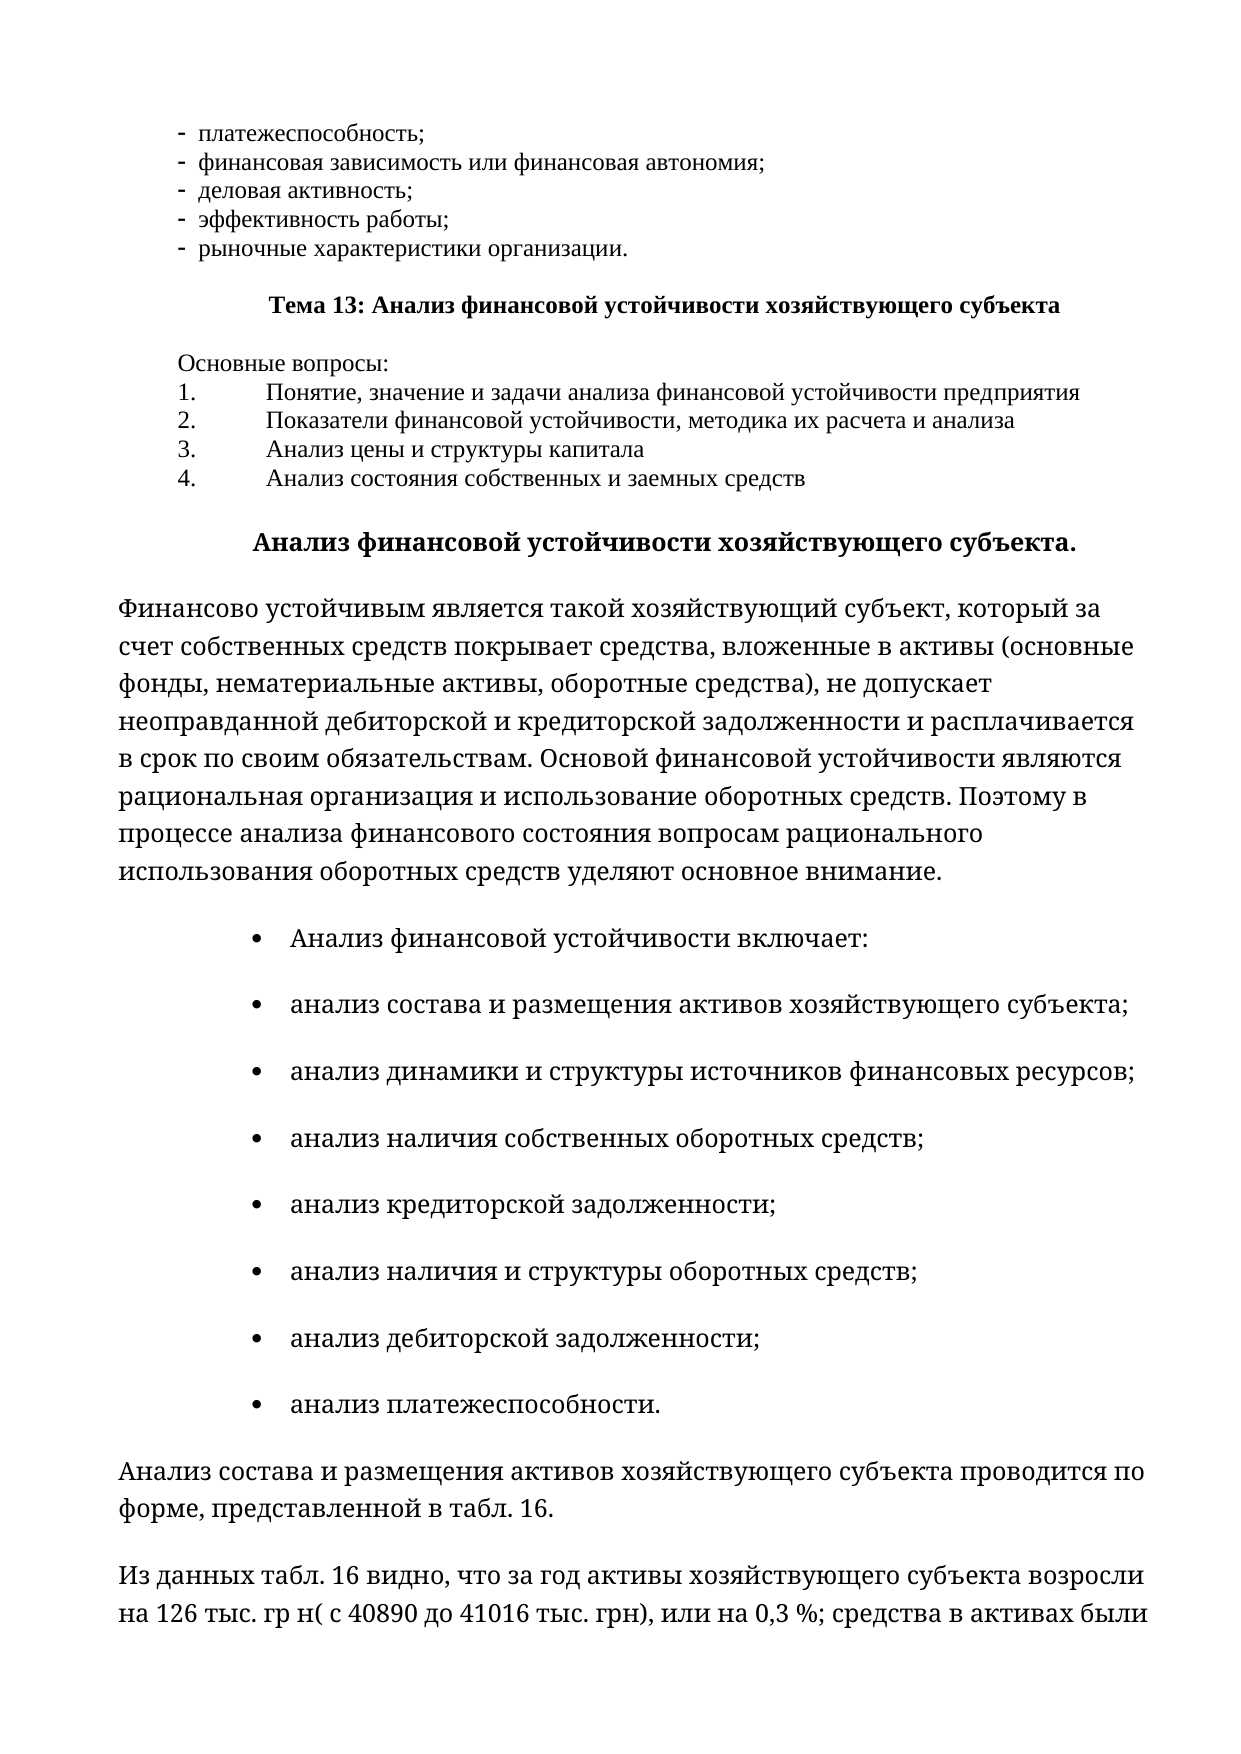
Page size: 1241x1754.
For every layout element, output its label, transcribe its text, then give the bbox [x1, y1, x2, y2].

list анализ наличия и структуры оборотных средств; [252, 1250, 1152, 1288]
list Анализ финансовой устойчивости включает: [252, 917, 1152, 954]
list Анализ цены и структуры капитала [118, 434, 1147, 463]
list анализ дебиторской задолженности; [252, 1317, 1152, 1354]
list анализ платежеспособности. [252, 1383, 1152, 1421]
text Основные вопросы: [118, 348, 1152, 377]
list эффективность работы; [118, 204, 1152, 233]
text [118, 1554, 1152, 1629]
list платежеспособность; [118, 118, 1152, 147]
list анализ наличия собственных оборотных средств; [252, 1117, 1152, 1154]
list анализ кредиторской задолженности; [252, 1183, 1152, 1221]
list Анализ состояния собственных и заемных средств [118, 463, 1147, 492]
list анализ состава и размещения активов хозяйствующего субъекта; [252, 983, 1152, 1021]
text Анализ состава и размещения активов хозяйствующего субъекта проводится по форме, представленной в табл. 16. [118, 1450, 1152, 1525]
list финансовая зависимость или финансовая автономия; [118, 147, 1152, 176]
list рыночные характеристики организации. [118, 233, 1152, 262]
list Понятие, значение и задачи анализа финансовой устойчивости предприятия [118, 377, 1147, 406]
text Анализ финансовой устойчивости хозяйствующего субъекта. [252, 521, 1152, 558]
list Показатели финансовой устойчивости, методика их расчета и анализа [118, 406, 1147, 434]
list деловая активность; [118, 176, 1152, 204]
text Тема 13: Анализ финансовой устойчивости хозяйствующего субъекта [118, 291, 1152, 319]
list анализ динамики и структуры источников финансовых ресурсов; [252, 1050, 1152, 1088]
text Финансово устойчивым является такой хозяйствующий субъект, который за счет собственных средств покрывает средства, вложенные в активы (основные фонды, нематериальные активы, оборотные средства), не допускает неоправданной дебиторской и кредиторской задолженности и расплачивается в срок по своим обязательствам. Основой финансовой устойчивости являются рациональная организация и использование оборотных средств. Поэтому в процессе анализа финансового состояния вопросам рационального использования оборотных средств уделяют основное внимание. [118, 588, 1152, 888]
